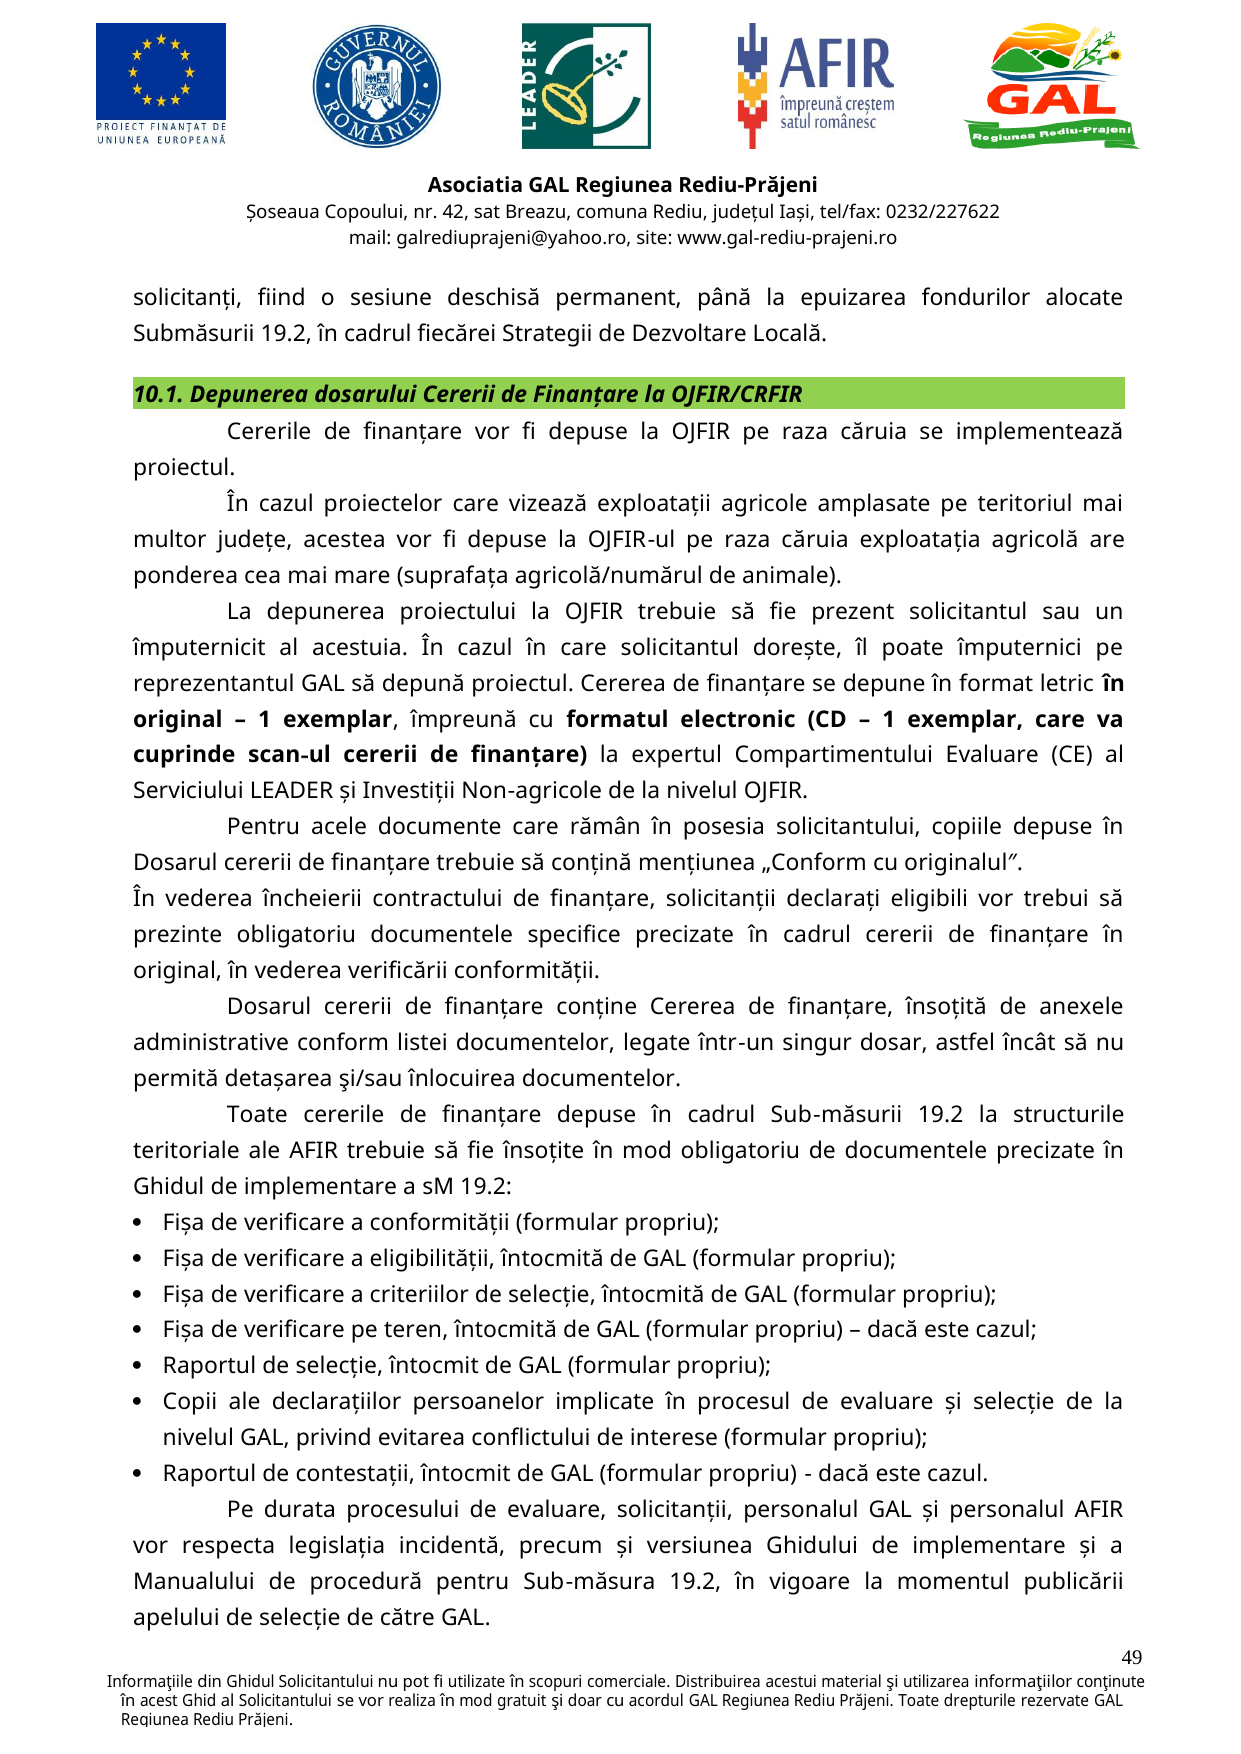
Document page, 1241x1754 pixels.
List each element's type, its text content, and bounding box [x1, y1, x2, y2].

list Fișa de verificare a conformității (formular propriu); [133, 1206, 1125, 1237]
picture [96, 23, 226, 149]
picture [963, 23, 1141, 149]
text Dosarul cererii de finanțare conține Cererea de finanțare, însoțită de anexele administrative conform listei documentelor, legate într‐un singur dosar, astfel încât să nu permită detașarea şi/sau înlocuirea documentelor. [133, 990, 1125, 1093]
text Cererile de finanțare vor fi depuse la OJFIR pe raza căruia se implementează proiectul. [133, 415, 1125, 482]
text În vederea încheierii contractului de finanțare, solicitanții declarați eligibili vor trebui să prezinte obligatoriu documentele specifice precizate în cadrul cererii de finanțare în original, în vederea verificării conformității. [133, 882, 1125, 985]
list Fișa de verificare pe teren, întocmită de GAL (formular propriu) – dacă este cazul; [133, 1313, 1125, 1345]
text La depunerea proiectului la OJFIR trebuie să fie prezent solicitantul sau un împuternicit al acestuia. În cazul în care solicitantul dorește, îl poate împuternici pe reprezentantul GAL să depună proiectul. Cererea de finanțare se depune în format letric în original – 1 exemplar, împreună cu formatul electronic (CD – 1 exemplar, care va cuprinde scan‐ul cererii de finanțare) la expertul Compartimentului Evaluare (CE) al Serviciului LEADER și Investiții Non‐agricole de la nivelul OJFIR. [133, 595, 1125, 806]
text În cazul proiectelor care vizează exploatații agricole amplasate pe teritoriul mai multor județe, acestea vor fi depuse la OJFIR‐ul pe raza căruia exploatația agricolă are ponderea cea mai mare (suprafața agricolă/numărul de animale). [133, 487, 1125, 590]
list Fișa de verificare a criteriilor de selecție, întocmită de GAL (formular propriu); [133, 1277, 1125, 1309]
subtitle 10.1. Depunerea dosarului Cererii de Finanțare la OJFIR/CRFIR [133, 377, 1125, 409]
list Fișa de verificare a eligibilității, întocmită de GAL (formular propriu); [133, 1242, 1125, 1273]
list Raportul de contestații, întocmit de GAL (formular propriu) ‐ dacă este cazul. [133, 1457, 1125, 1488]
picture [522, 23, 651, 149]
text Pe durata procesului de evaluare, solicitanții, personalul GAL și personalul AFIR vor respecta legislația incidentă, precum și versiunea Ghidului de implementare și a Manualului de procedură pentru Sub‐măsura 19.2, în vigoare la momentul publicării apelului de selecție de către GAL. [133, 1493, 1125, 1632]
text Pentru acele documente care rămân în posesia solicitantului, copiile depuse în Dosarul cererii de finanțare trebuie să conțină mențiunea „Conform cu originalul″. [133, 810, 1125, 877]
list Raportul de selecție, întocmit de GAL (formular propriu); [133, 1349, 1125, 1381]
picture [738, 23, 894, 149]
list Copii ale declarațiilor persoanelor implicate în procesul de evaluare și selecție de la nivelul GAL, privind evitarea conflictului de interese (formular propriu); [133, 1385, 1125, 1452]
picture [311, 23, 442, 149]
text Toate cererile de finanțare depuse în cadrul Sub‐măsurii 19.2 la structurile teritoriale ale AFIR trebuie să fie însoțite în mod obligatoriu de documentele precizate în Ghidul de implementare a sM 19.2: [133, 1098, 1125, 1201]
